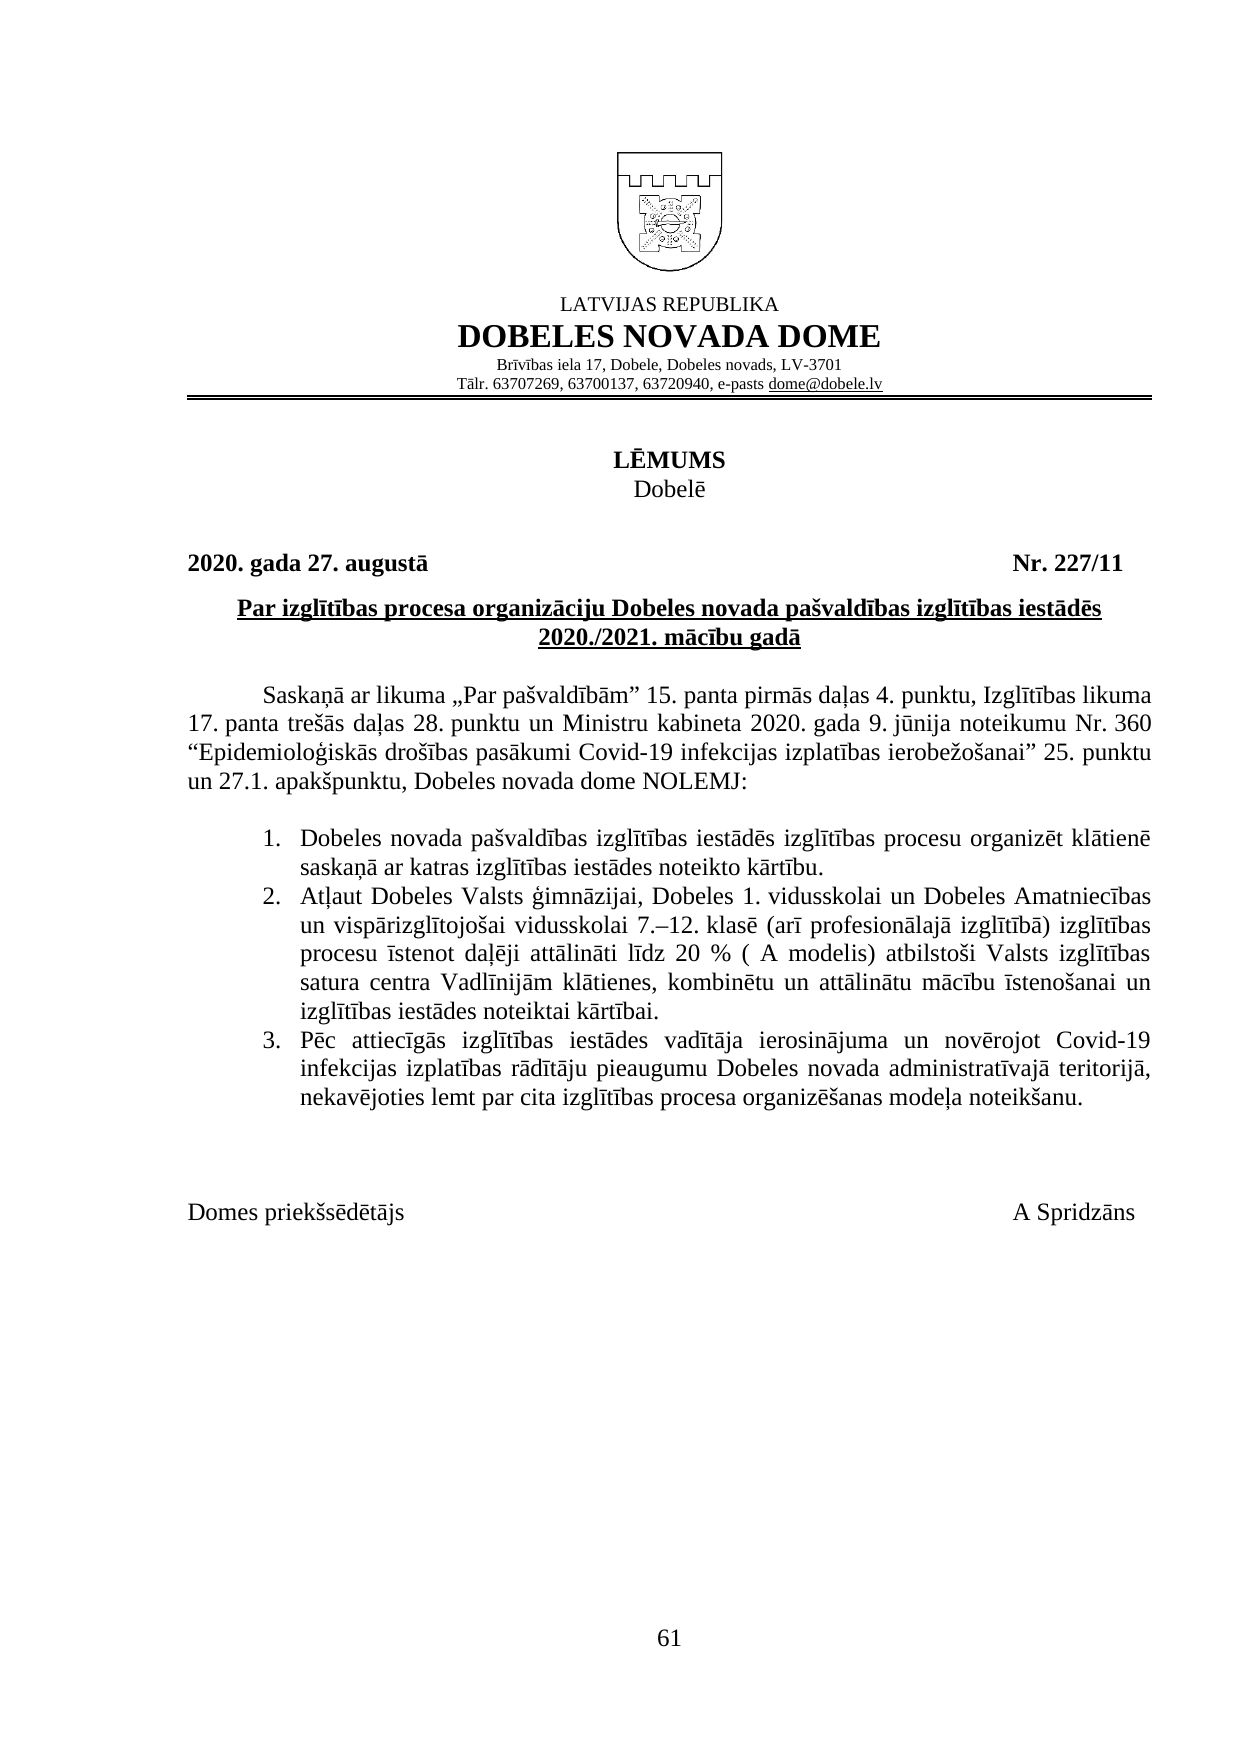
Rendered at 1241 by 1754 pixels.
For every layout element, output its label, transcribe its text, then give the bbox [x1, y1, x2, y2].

list Pēc attiecīgās izglītības iestādes vadītāja ierosinājuma un novērojot Covid-19 infekcijas izplatības rādītāju pieaugumu Dobeles novada administratīvajā teritorijā, nekavējoties lemt par cita izglītības procesa organizēšanas modeļa noteikšanu. [262, 1025, 1152, 1111]
list Atļaut Dobeles Valsts ģimnāzijai, Dobeles 1. vidusskolai un Dobeles Amatniecības un vispārizglītojošai vidusskolai 7.–12. klasē (arī profesionālajā izglītībā) izglītības procesu īstenot daļēji attālināti līdz 20 % ( A modelis) atbilstoši Valsts izglītības satura centra Vadlīnijām klātienes, kombinētu un attālinātu mācību īstenošanai un izglītības iestādes noteiktai kārtībai. [262, 881, 1152, 1025]
text LATVIJAS REPUBLIKA [187, 292, 1152, 316]
list Dobeles novada pašvaldības izglītības iestādēs izglītības procesu organizēt klātienē saskaņā ar katras izglītības iestādes noteikto kārtību. [262, 823, 1152, 881]
text Brīvības iela 17, Dobele, Dobeles novads, LV-3701 [187, 355, 1152, 374]
text Tālr. 63707269, 63700137, 63720940, e-pasts dome@dobele.lv [187, 374, 1152, 395]
text Domes priekšsēdētājs A Spridzāns [187, 1197, 1152, 1226]
text Par izglītības procesa organizāciju Dobeles novada pašvaldības izglītības iestādēs 2020./2021. mācību gadā [187, 593, 1152, 651]
text DOBELES NOVADA DOME [187, 316, 1152, 355]
text 2020. gada 27. augustā Nr. 227/11 [187, 548, 1152, 577]
text LĒMUMS [187, 445, 1152, 474]
text Saskaņā ar likuma „Par pašvaldībām” 15. panta pirmās daļas 4. punktu, Izglītības likuma 17. panta trešās daļas 28. punktu un Ministru kabineta 2020. gada 9. jūnija noteikumu Nr. 360 “Epidemioloģiskās drošības pasākumi Covid-19 infekcijas izplatības ierobežošanai” 25. punktu un 27.1. apakšpunktu, Dobeles novada dome NOLEMJ: [187, 680, 1152, 795]
picture [613, 150, 726, 274]
text Dobelē [187, 474, 1152, 503]
